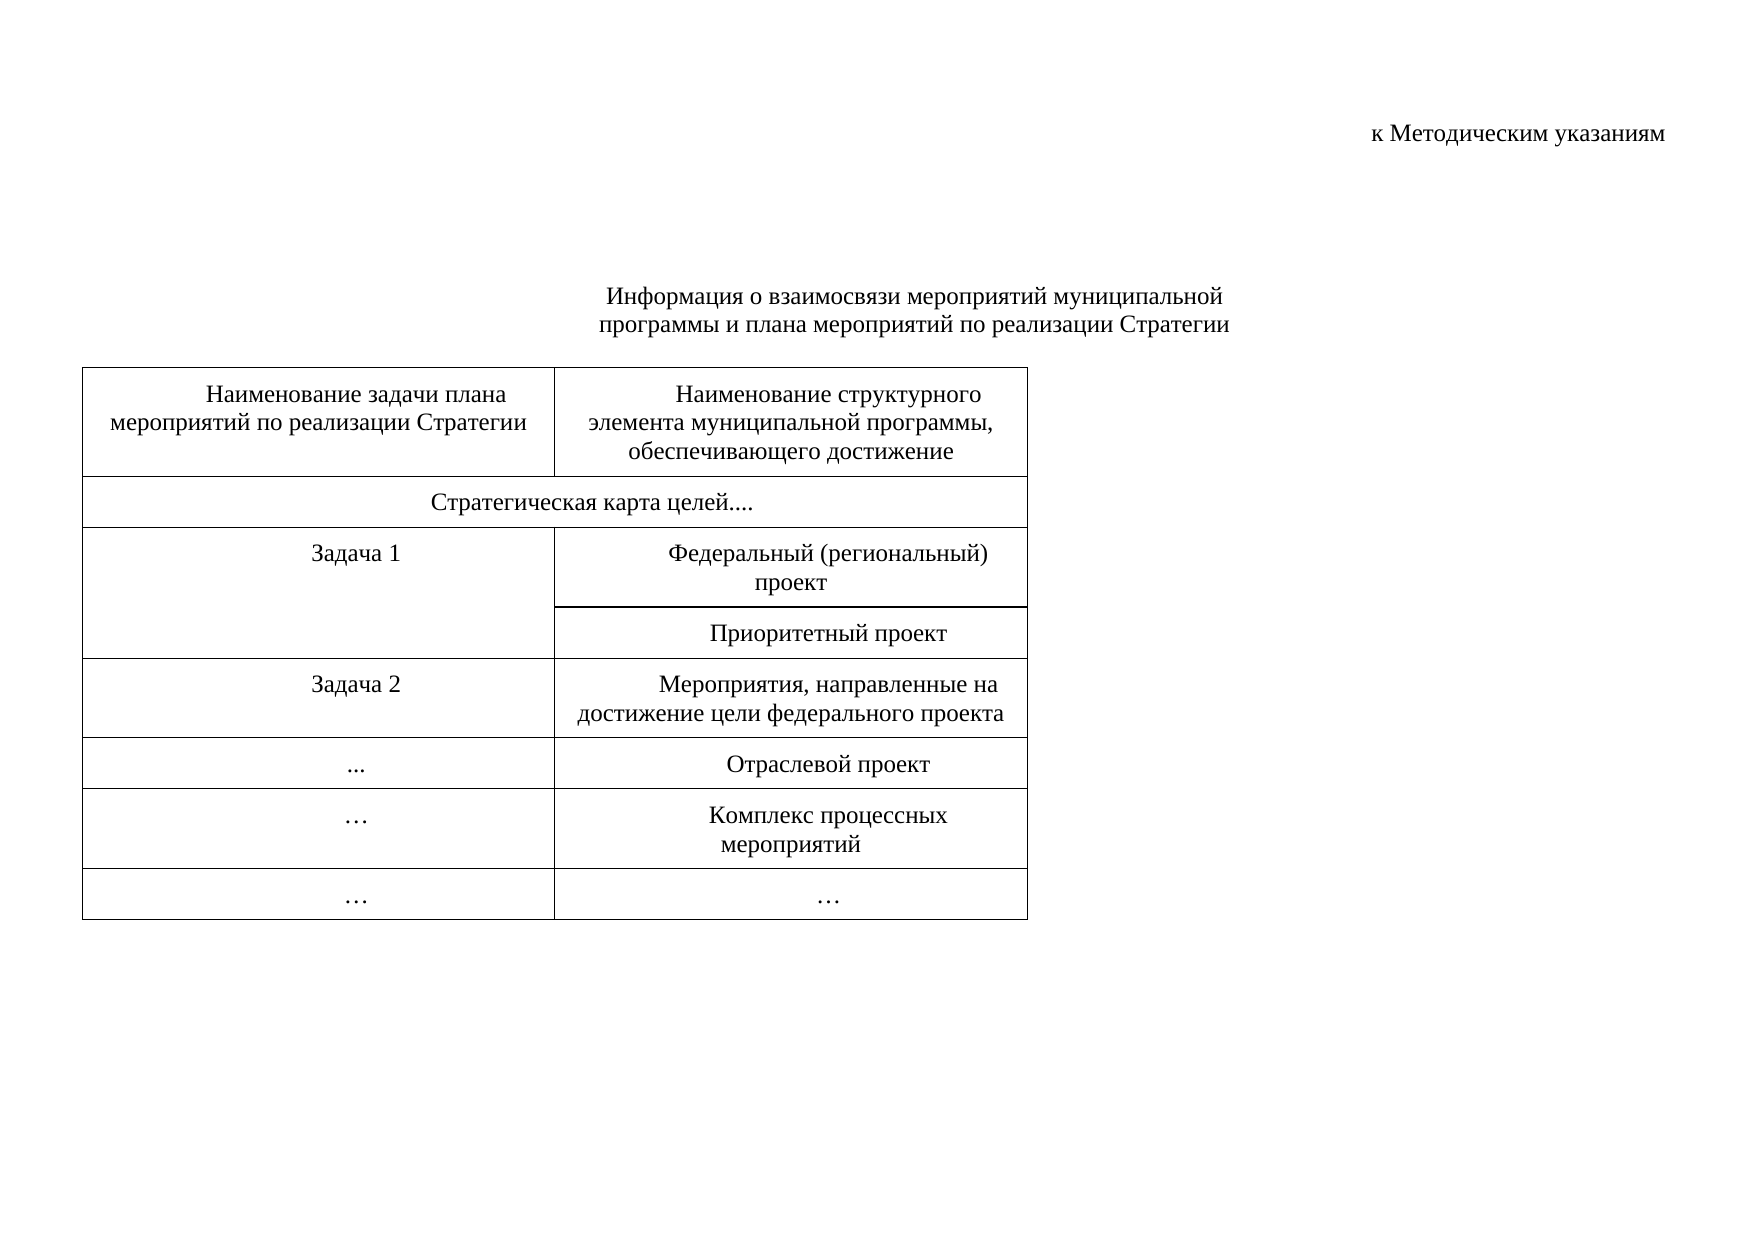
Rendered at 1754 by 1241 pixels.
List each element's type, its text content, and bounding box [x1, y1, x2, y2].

text к Методическим указаниям [89, 118, 1665, 147]
table_cell Приоритетный проект [555, 608, 1027, 657]
table_cell Комплекс процессных мероприятий [555, 789, 1027, 868]
table_cell Федеральный (региональный) проект [555, 528, 1027, 606]
table_cell ... [83, 738, 554, 788]
table_cell Стратегическая карта целей.... [83, 477, 1027, 527]
table_cell … [83, 789, 554, 868]
table_cell Мероприятия, направленные на достижение цели федерального проекта [555, 659, 1027, 737]
table_cell … [555, 869, 1027, 919]
table_cell Отраслевой проект [555, 738, 1027, 788]
text программы и плана мероприятий по реализации Стратегии [89, 309, 1665, 338]
table_cell Задача 1 [83, 528, 554, 657]
table_header Наименование задачи плана мероприятий по реализации Стратегии [83, 368, 554, 476]
text Информация о взаимосвязи мероприятий муниципальной [89, 281, 1665, 309]
table_cell … [83, 869, 554, 919]
table_cell Задача 2 [83, 659, 554, 737]
table_header Наименование структурного элемента муниципальной программы, обеспечивающего достижение [555, 368, 1027, 476]
